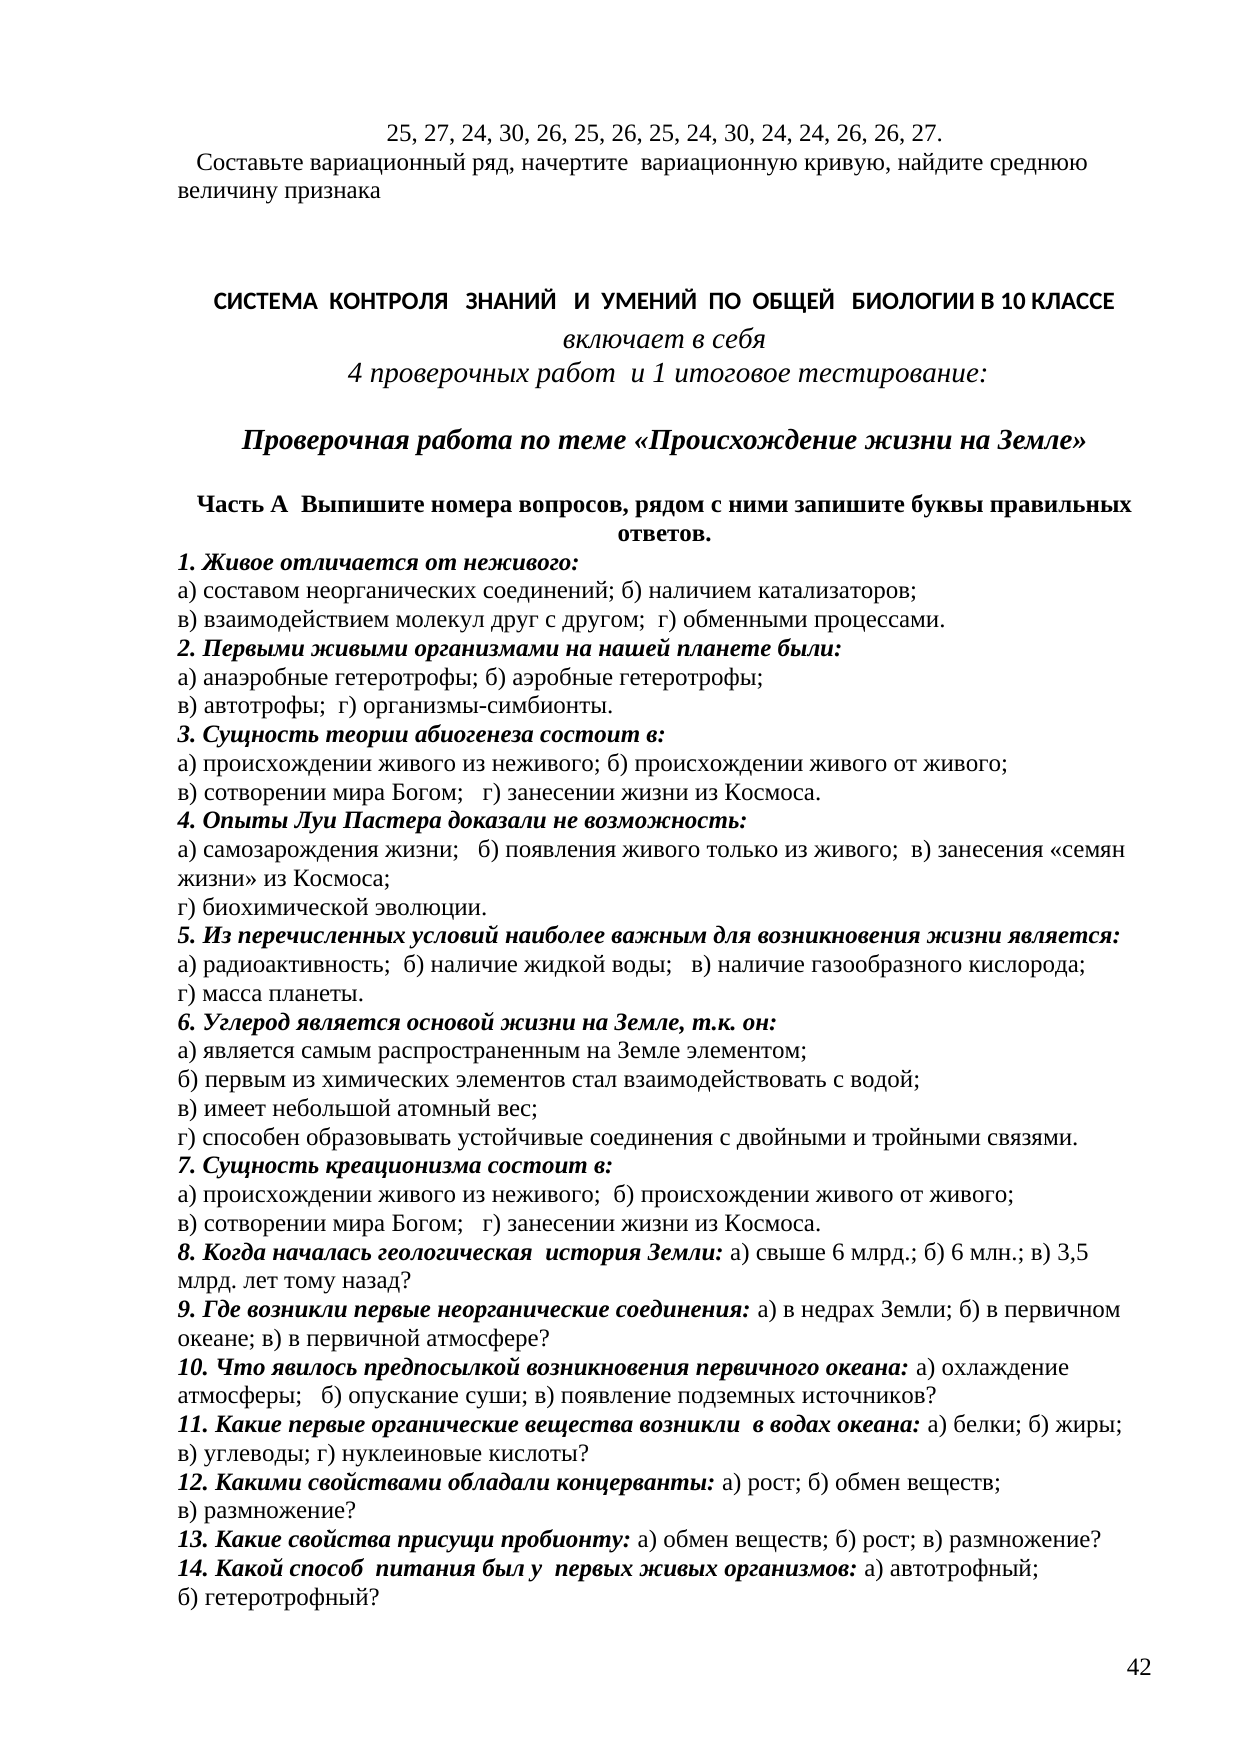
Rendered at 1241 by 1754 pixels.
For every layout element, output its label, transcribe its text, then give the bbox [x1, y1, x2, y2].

text Составьте вариационный ряд, начертите вариационную кривую, найдите среднюю величину признака [177, 147, 1152, 204]
text 9. Где возникли первые неорганические соединения: а) в недрах Земли; б) в первичном океане; в) в первичной атмосфере? [177, 1294, 1152, 1352]
text 8. Когда началась геологическая история Земли: а) свыше 6 млрд.; б) 6 млн.; в) 3,5 млрд. лет тому назад? [177, 1237, 1152, 1294]
text 6. Углерод является основой жизни на Земле, т.к. он: [177, 1007, 1152, 1036]
text а) анаэробные гетеротрофы; б) аэробные гетеротрофы; в) автотрофы; г) организмы-симбионты. [177, 662, 1152, 719]
text 14. Какой способ питания был у первых живых организмов: а) автотрофный; б) гетеротрофный? [177, 1553, 1152, 1611]
text Часть А Выпишите номера вопросов, рядом с ними запишите буквы правильных ответов. [177, 489, 1152, 547]
text а) самозарождения жизни; б) появления живого только из живого; в) занесения «семян жизни» из Космоса; г) биохимической эволюции. [177, 834, 1152, 921]
text 12. Какими свойствами обладали концерванты: а) рост; б) обмен веществ; в) размножение? [177, 1467, 1152, 1524]
text а) составом неорганических соединений; б) наличием катализаторов; в) взаимодействием молекул друг с другом; г) обменными процессами. [177, 576, 1152, 633]
text а) радиоактивность; б) наличие жидкой воды; в) наличие газообразного кислорода; г) масса планеты. [177, 949, 1152, 1007]
text 3. Сущность теории абиогенеза состоит в: [177, 719, 1152, 748]
text а) происхождении живого из неживого; б) происхождении живого от живого; в) сотворении мира Богом; г) занесении жизни из Космоса. [177, 748, 1152, 806]
text а) является самым распространенным на Земле элементом; б) первым из химических элементов стал взаимодействовать с водой; в) имеет небольшой атомный вес; г) способен образовывать устойчивые соединения с двойными и тройными связями. [177, 1036, 1152, 1151]
text включает в себя [177, 322, 1152, 355]
text 4 проверочных работ и 1 итоговое тестирование: [177, 355, 1152, 389]
text 25, 27, 24, 30, 26, 25, 26, 25, 24, 30, 24, 24, 26, 26, 27. [177, 118, 1152, 147]
text 2. Первыми живыми организмами на нашей планете были: [177, 633, 1152, 662]
text Проверочная работа по теме «Происхождение жизни на Земле» [177, 422, 1152, 456]
text 4. Опыты Луи Пастера доказали не возможность: [177, 806, 1152, 834]
subtitle СИСТЕМА КОНТРОЛЯ ЗНАНИЙ И УМЕНИЙ ПО ОБЩЕЙ БИОЛОГИИ В 10 КЛАССЕ [177, 285, 1152, 315]
text а) происхождении живого из неживого; б) происхождении живого от живого; в) сотворении мира Богом; г) занесении жизни из Космоса. [177, 1179, 1152, 1237]
text 11. Какие первые органические вещества возникли в водах океана: а) белки; б) жиры; в) углеводы; г) нуклеиновые кислоты? [177, 1409, 1152, 1467]
text 10. Что явилось предпосылкой возникновения первичного океана: а) охлаждение атмосферы; б) опускание суши; в) появление подземных источников? [177, 1352, 1152, 1409]
text 5. Из перечисленных условий наиболее важным для возникновения жизни является: [177, 921, 1152, 949]
text 13. Какие свойства присущи пробионту: а) обмен веществ; б) рост; в) размножение? [177, 1524, 1152, 1553]
text 7. Сущность креационизма состоит в: [177, 1151, 1152, 1179]
text 1. Живое отличается от неживого: [177, 547, 1152, 576]
